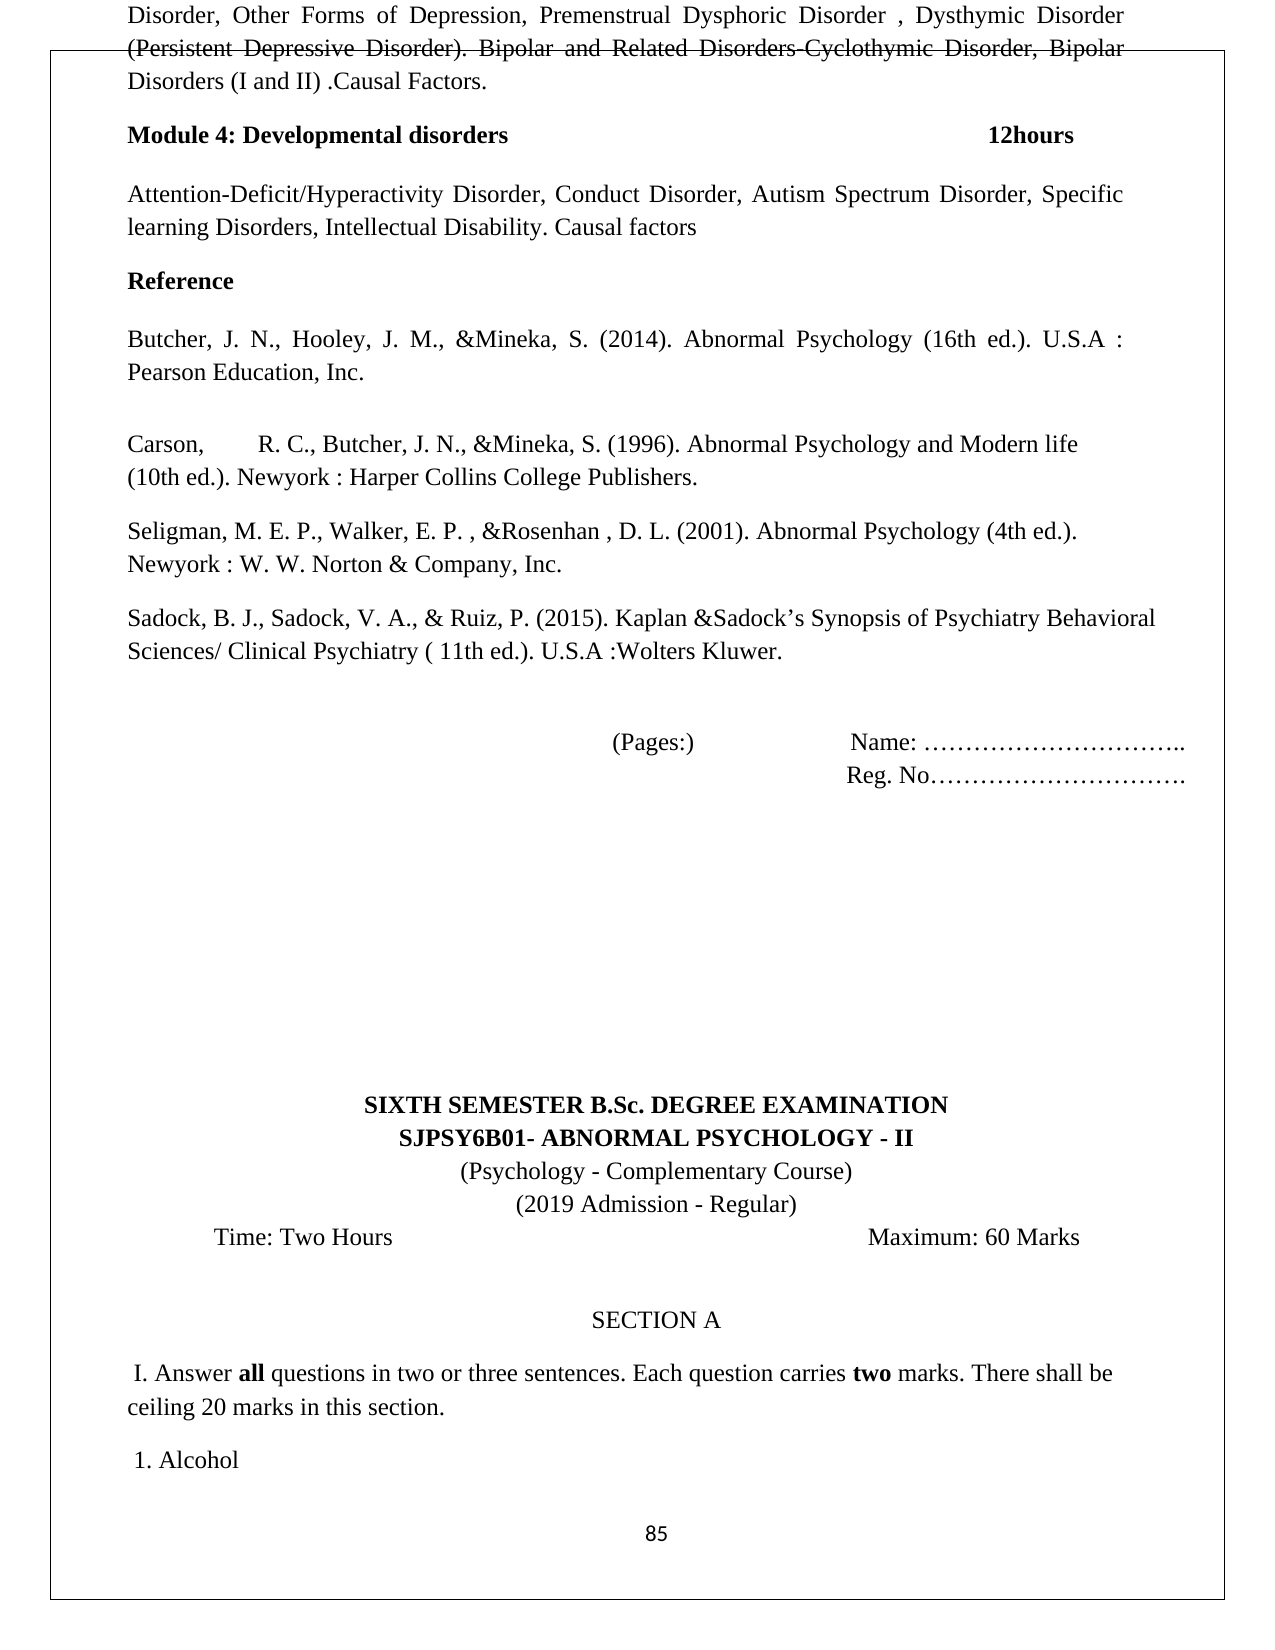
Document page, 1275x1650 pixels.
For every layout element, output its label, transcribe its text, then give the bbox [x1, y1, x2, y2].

text Seligman, M. E. P., Walker, E. P. , &Rosenhan , D. L. (2001). Abnormal Psychology (4th ed.). Newyork : W. W. Norton & Company, Inc. [127, 516, 1162, 578]
text SJPSY6B01- ABNORMAL PSYCHOLOGY - II [127, 1123, 1185, 1152]
text Butcher, J. N., Hooley, J. M., &Mineka, S. (2014). Abnormal Psychology (16th ed.). U.S.A : Pearson Education, Inc. [127, 324, 1125, 386]
text I. Answer all questions in two or three sentences. Each question carries two marks. There shall be ceiling 20 marks in this section. [127, 1358, 1185, 1420]
text Carson, R. C., Butcher, J. N., &Mineka, S. (1996). Abnormal Psychology and Modern life (10th ed.). Newyork : Harper Collins College Publishers. [127, 429, 1117, 491]
text (2019 Admission - Regular) [127, 1189, 1185, 1218]
text SECTION A [127, 1305, 1185, 1333]
text (Psychology - Complementary Course) [127, 1156, 1185, 1185]
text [127, 51, 1125, 95]
text Time: Two Hours Maximum: 60 Marks [127, 1222, 1167, 1251]
text Attention-Deficit/Hyperactivity Disorder, Conduct Disorder, Autism Spectrum Disorder, Specific learning Disorders, Intellectual Disability. Causal factors [127, 179, 1124, 240]
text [127, 0, 1125, 50]
text Module 4: Developmental disorders 12hours [127, 120, 1185, 149]
text Reg. No…………………………. [127, 760, 1185, 788]
text (Pages:) Name: ………………………….. [127, 727, 1185, 756]
text Reference [127, 266, 1185, 295]
text SIXTH SEMESTER B.Sc. DEGREE EXAMINATION [127, 1090, 1185, 1119]
text Sadock, B. J., Sadock, V. A., & Ruiz, P. (2015). Kaplan &Sadock’s Synopsis of Psychiatry Behavioral Sciences/ Clinical Psychiatry ( 11th ed.). U.S.A :Wolters Kluwer. [127, 603, 1162, 665]
text 1. Alcohol [127, 1445, 1185, 1474]
